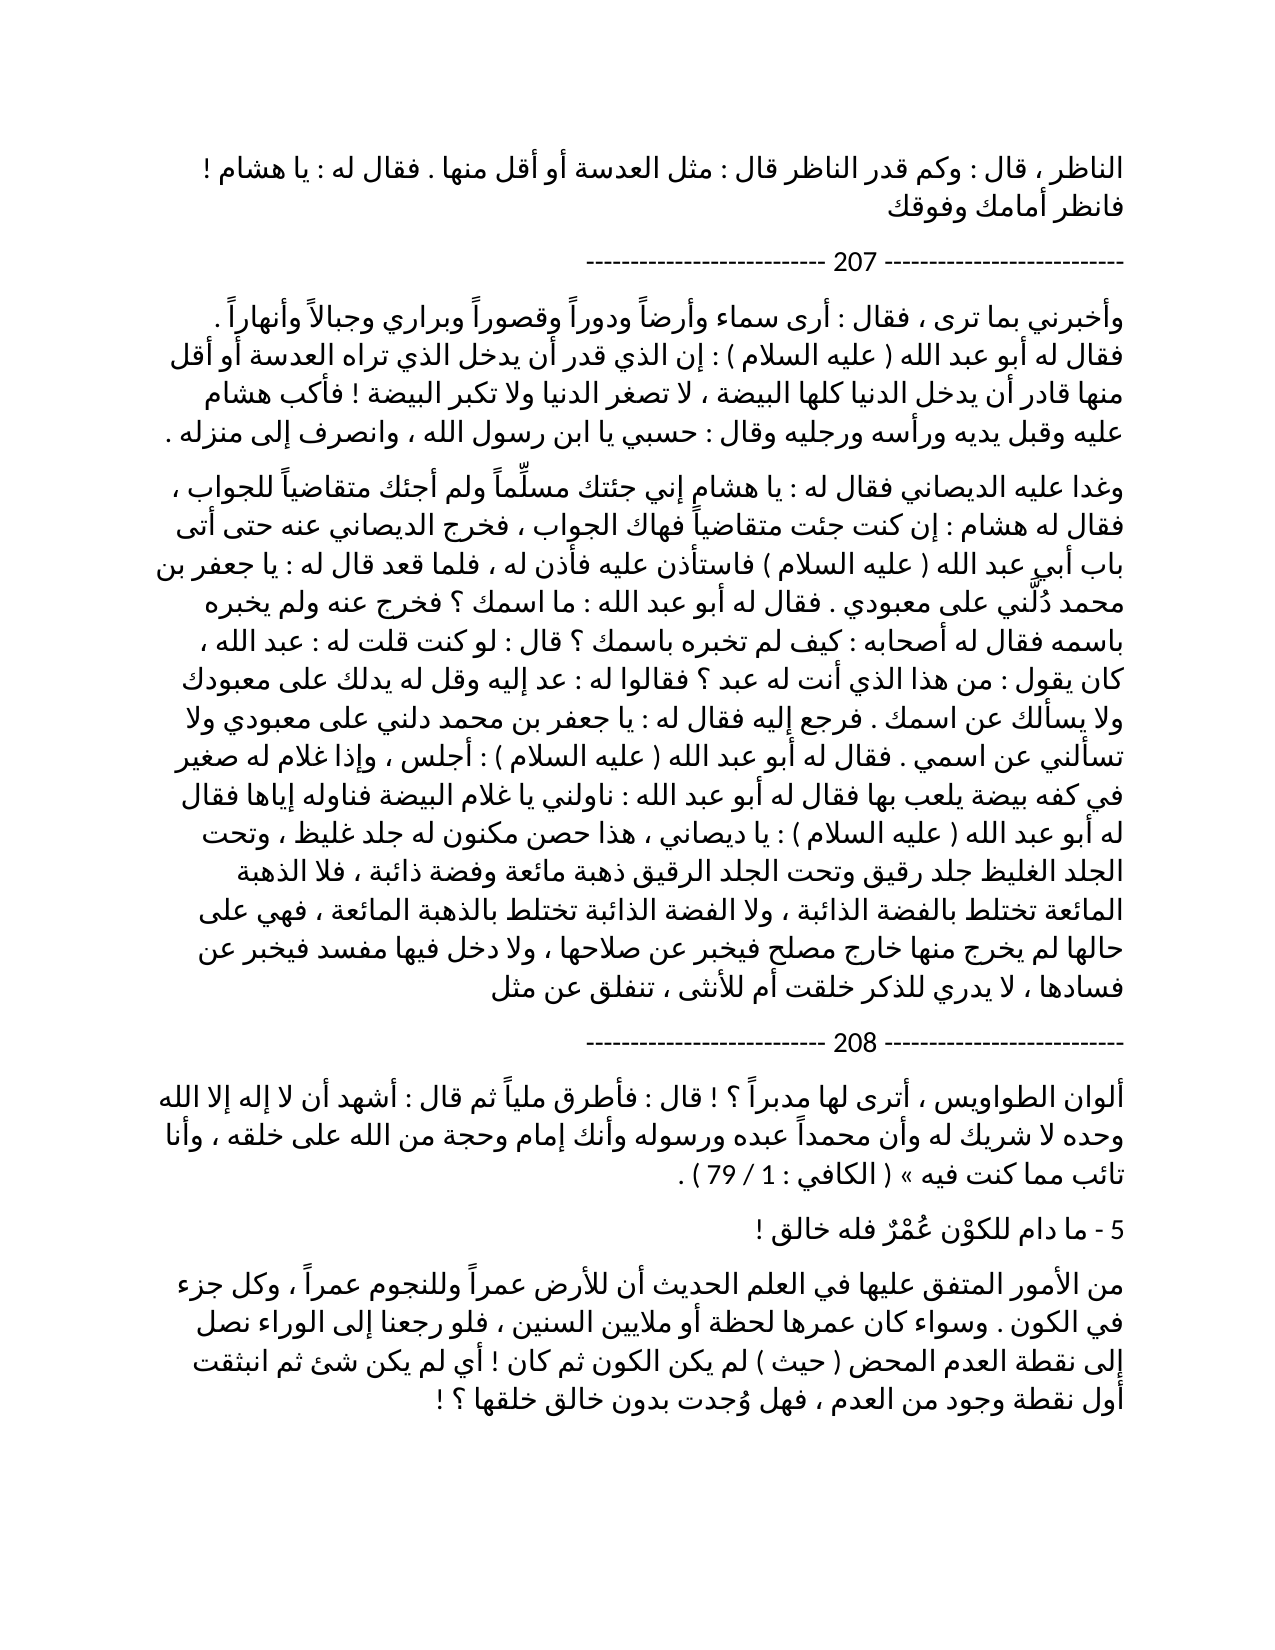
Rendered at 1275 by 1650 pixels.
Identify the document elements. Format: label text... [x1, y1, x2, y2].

text --------------------------- 208 --------------------------- [150, 1024, 1125, 1059]
text وغدا عليه الديصاني فقال له : يا هشام إني جئتك مسلِّماً ولم أجئك متقاضياً للجواب ، فقال له هشام : إن كنت جئت متقاضياً فهاك الجواب ، فخرج الديصاني عنه حتى أتى باب أبي عبد الله ( عليه السلام ) فاستأذن عليه فأذن له ، فلما قعد قال له : يا جعفر بن محمد دُلَّني على معبودي . فقال له أبو عبد الله : ما اسمك ؟ فخرج عنه ولم يخبره باسمه فقال له أصحابه : كيف لم تخبره باسمك ؟ قال : لو كنت قلت له : عبد الله ، كان يقول : من هذا الذي أنت له عبد ؟ فقالوا له : عد إليه وقل له يدلك على معبودك ولا يسألك عن اسمك . فرجع إليه فقال له : يا جعفر بن محمد دلني على معبودي ولا تسألني عن اسمي . فقال له أبو عبد الله ( عليه السلام ) : أجلس ، وإذا غلام له صغير في كفه بيضة يلعب بها فقال له أبو عبد الله : ناولني يا غلام البيضة فناوله إياها فقال له أبو عبد الله ( عليه السلام ) : يا ديصاني ، هذا حصن مكنون له جلد غليظ ، وتحت الجلد الغليظ جلد رقيق وتحت الجلد الرقيق ذهبة مائعة وفضة ذائبة ، فلا الذهبة المائعة تختلط بالفضة الذائبة ، ولا الفضة الذائبة تختلط بالذهبة المائعة ، فهي على حالها لم يخرج منها خارج مصلح فيخبر عن صلاحها ، ولا دخل فيها مفسد فيخبر عن فسادها ، لا يدري للذكر خلقت أم للأنثى ، تنفلق عن مثل [150, 469, 1125, 1004]
text وأخبرني بما ترى ، فقال : أرى سماء وأرضاً ودوراً وقصوراً وبراري وجبالاً وأنهاراً . فقال له أبو عبد الله ( عليه السلام ) : إن الذي قدر أن يدخل الذي تراه العدسة أو أقل منها قادر أن يدخل الدنيا كلها البيضة ، لا تصغر الدنيا ولا تكبر البيضة ! فأكب هشام عليه وقبل يديه ورأسه ورجليه وقال : حسبي يا ابن رسول الله ، وانصرف إلى منزله . [150, 299, 1125, 449]
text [150, 150, 1125, 224]
text من الأمور المتفق عليها في العلم الحديث أن للأرض عمراً وللنجوم عمراً ، وكل جزء في الكون . وسواء كان عمرها لحظة أو ملايين السنين ، فلو رجعنا إلى الوراء نصل إلى نقطة العدم المحض ( حيث ) لم يكن الكون ثم كان ! أي لم يكن شئ ثم انبثقت أول نقطة وجود من العدم ، فهل وُجدت بدون خالق خلقها ؟ ! [150, 1266, 1125, 1417]
text 5 - ما دام للكوْن عُمْرٌ فله خالق ! [150, 1211, 1125, 1247]
text --------------------------- 207 --------------------------- [150, 243, 1125, 279]
text ألوان الطواويس ، أترى لها مدبراً ؟ ! قال : فأطرق ملياً ثم قال : أشهد أن لا إله إلا الله وحده لا شريك له وأن محمداً عبده ورسوله وأنك إمام وحجة من الله على خلقه ، وأنا تائب مما كنت فيه » ( الكافي : 1 / 79 ) . [150, 1079, 1125, 1191]
